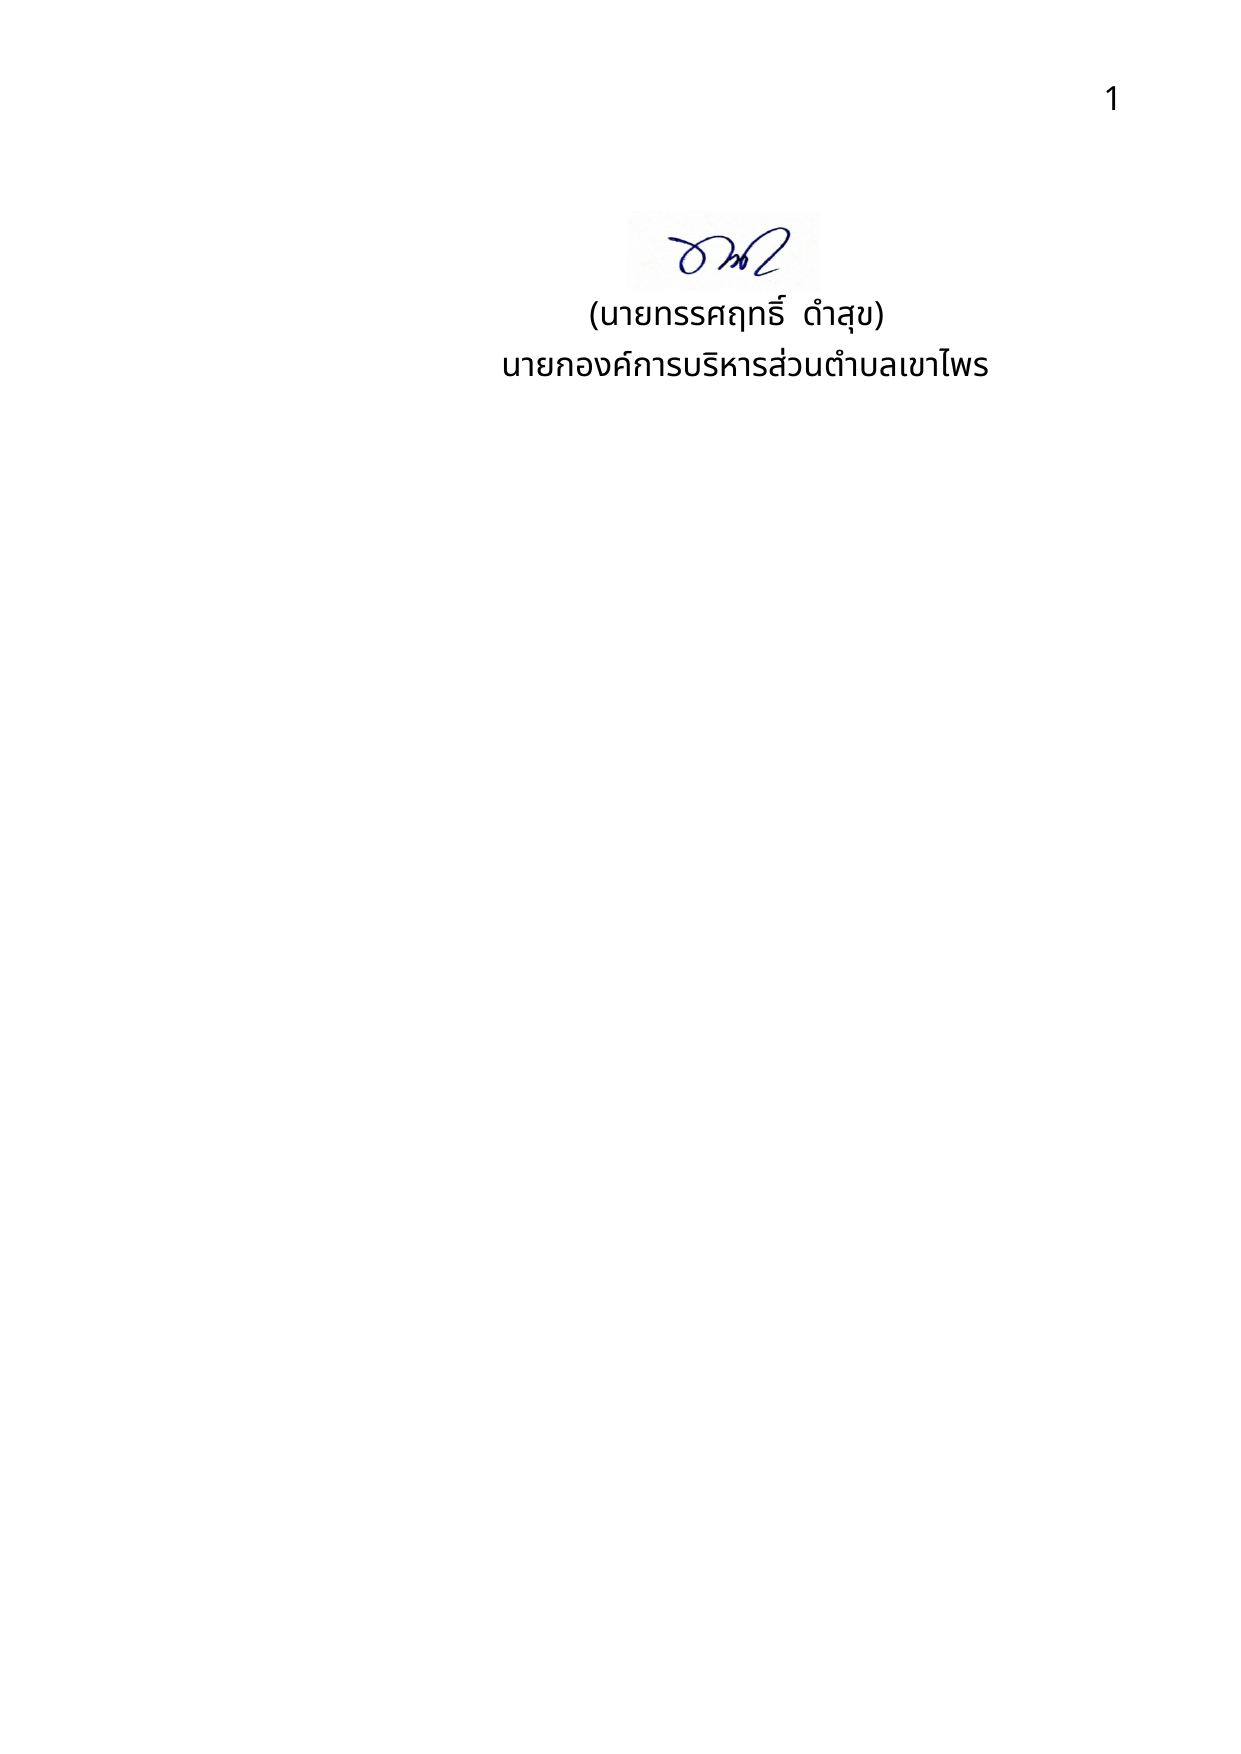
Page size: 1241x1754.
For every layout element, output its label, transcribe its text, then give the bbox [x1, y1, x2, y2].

text (นายทรรศฤทธิ์ ดำสุข) [177, 290, 1122, 341]
text นายกองค์การบริหารส่วนตำบลเขาไพร [177, 341, 1122, 391]
picture [627, 211, 820, 291]
